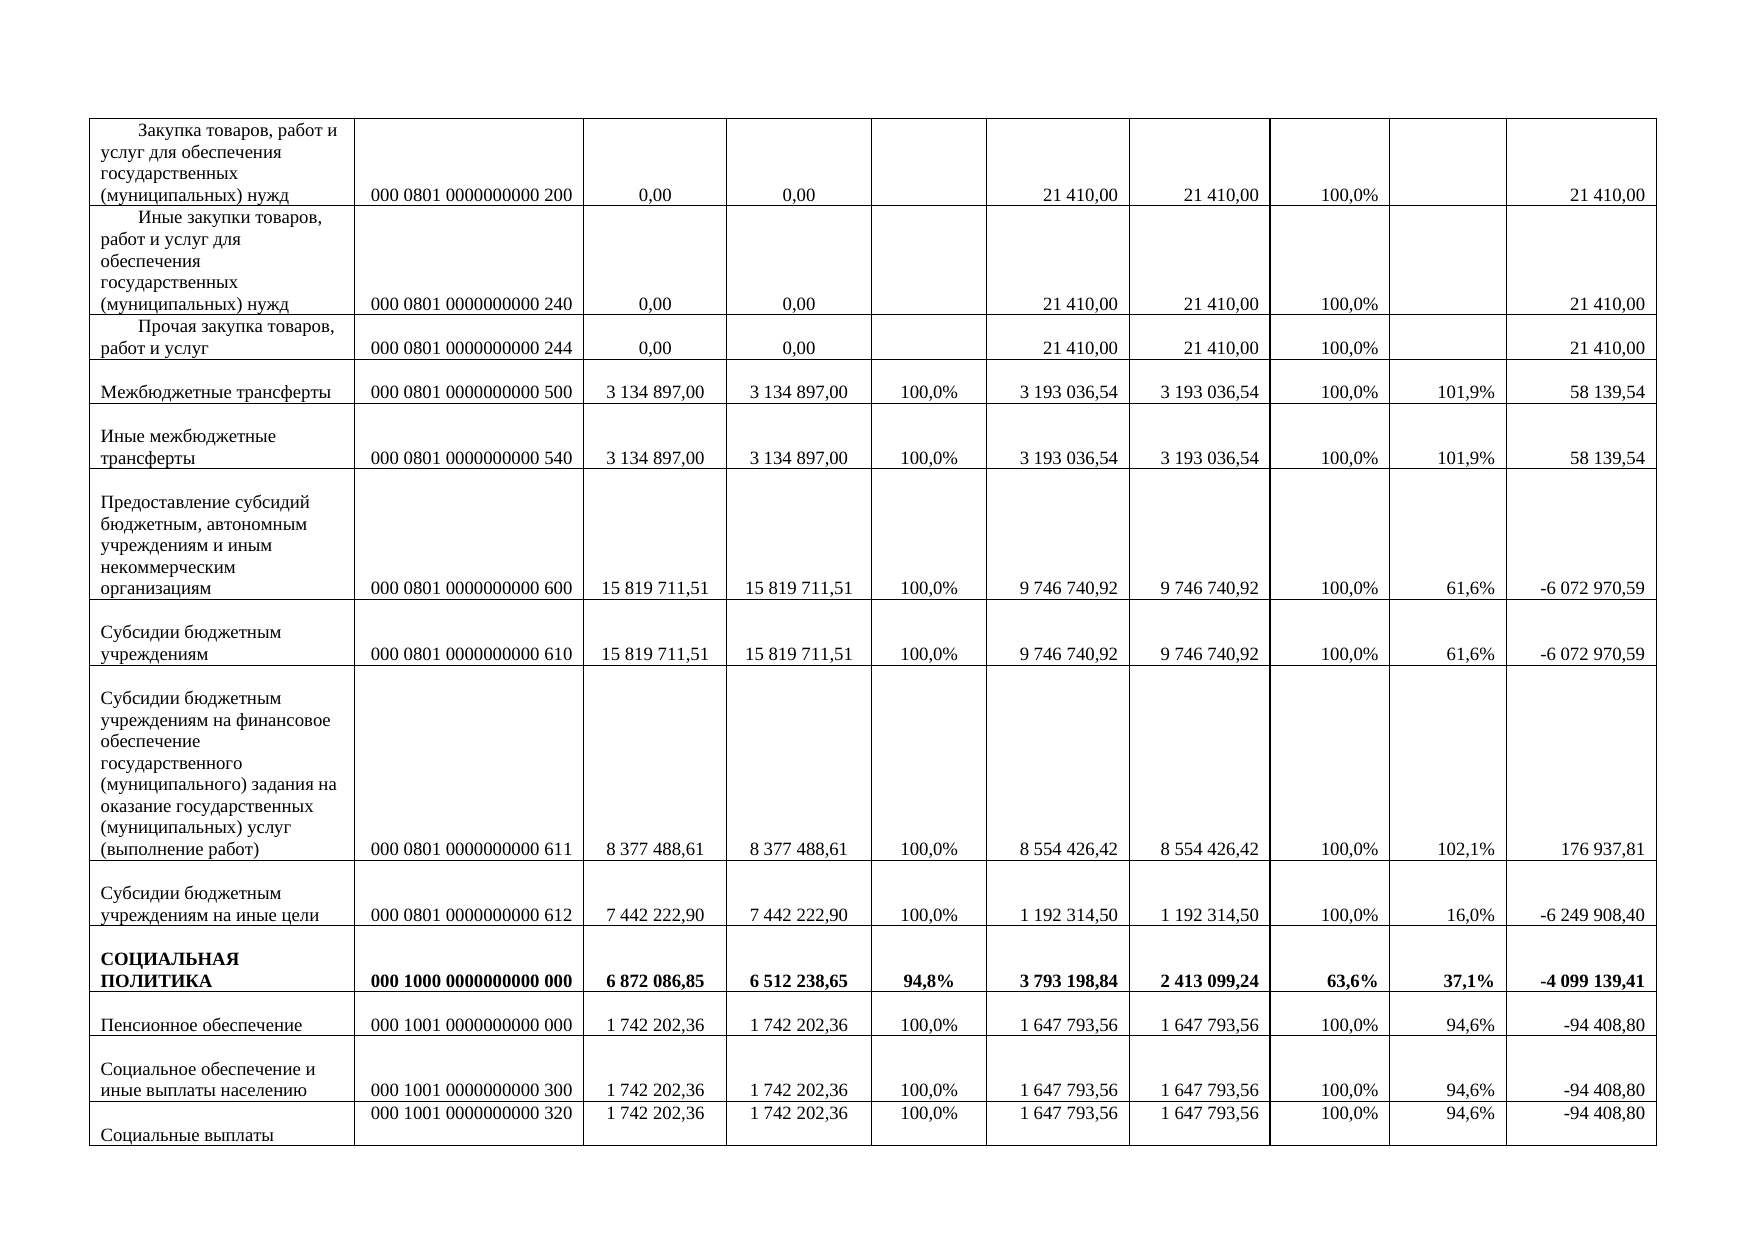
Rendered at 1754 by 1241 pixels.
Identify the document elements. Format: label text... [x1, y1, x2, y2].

table_cell 1 647 793,56 [987, 1036, 1129, 1101]
table_cell 21 410,00 [1507, 119, 1656, 205]
table_cell Предоставление субсидий бюджетным, автономным учреждениям и иным некоммерческим организациям [90, 469, 354, 599]
table_cell -94 408,80 [1507, 1102, 1656, 1145]
table_cell 6 872 086,85 [584, 926, 726, 991]
table_cell 94,6% [1390, 1102, 1506, 1145]
table_cell 0,00 [584, 119, 726, 205]
table_cell 8 377 488,61 [584, 666, 726, 859]
table_cell [872, 119, 986, 205]
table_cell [355, 1102, 583, 1145]
table_cell 61,6% [1390, 469, 1506, 599]
table_cell 3 193 036,54 [1130, 404, 1269, 468]
table_cell 000 0801 0000000000 240 [355, 206, 583, 314]
table_cell 1 742 202,36 [584, 1102, 726, 1145]
table_cell 7 442 222,90 [584, 861, 726, 925]
table_cell 100,0% [1271, 119, 1389, 205]
table_cell 100,0% [1271, 666, 1389, 859]
table_cell 8 377 488,61 [727, 666, 871, 859]
table_cell 3 193 036,54 [987, 360, 1129, 403]
table_cell 0,00 [584, 315, 726, 358]
table_cell 3 134 897,00 [584, 360, 726, 403]
table_cell 000 0801 0000000000 500 [355, 360, 583, 403]
table_cell 000 1001 0000000000 000 [355, 992, 583, 1035]
table_cell 21 410,00 [987, 119, 1129, 205]
table_cell 1 192 314,50 [1130, 861, 1269, 925]
table_cell -6 249 908,40 [1507, 861, 1656, 925]
table_cell 0,00 [584, 206, 726, 314]
table_cell 0,00 [727, 315, 871, 358]
table_cell 101,9% [1390, 360, 1506, 403]
table_cell -6 072 970,59 [1507, 469, 1656, 599]
table_cell 101,9% [1390, 404, 1506, 468]
table_cell Пенсионное обеспечение [90, 992, 354, 1035]
table_cell 61,6% [1390, 600, 1506, 664]
table_cell 000 0801 0000000000 611 [355, 666, 583, 859]
table_cell СОЦИАЛЬНАЯ ПОЛИТИКА [90, 926, 354, 991]
table_cell [1390, 206, 1506, 314]
table_cell 21 410,00 [1507, 315, 1656, 358]
table_cell -94 408,80 [1507, 992, 1656, 1035]
table_cell 100,0% [1271, 315, 1389, 358]
table_cell 100,0% [872, 469, 986, 599]
table_cell 000 1000 0000000000 000 [355, 926, 583, 991]
table_cell 21 410,00 [1130, 206, 1269, 314]
table_cell 176 937,81 [1507, 666, 1656, 859]
table_cell [1390, 315, 1506, 358]
table_cell 1 647 793,56 [1130, 992, 1269, 1035]
table_cell 9 746 740,92 [987, 469, 1129, 599]
table_cell Закупка товаров, работ и услуг для обеспечения государственных (муниципальных) нужд [90, 119, 354, 205]
table_cell 3 793 198,84 [987, 926, 1129, 991]
table_cell 3 134 897,00 [584, 404, 726, 468]
table_cell 100,0% [1271, 1036, 1389, 1101]
table_cell 1 647 793,56 [1130, 1036, 1269, 1101]
table_cell 37,1% [1390, 926, 1506, 991]
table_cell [90, 1102, 354, 1145]
table_cell 000 0801 0000000000 612 [355, 861, 583, 925]
table_cell 9 746 740,92 [1130, 600, 1269, 664]
table_cell 3 193 036,54 [987, 404, 1129, 468]
table_cell 8 554 426,42 [987, 666, 1129, 859]
table_cell 9 746 740,92 [1130, 469, 1269, 599]
table_cell 100,0% [1271, 600, 1389, 664]
table_cell 0,00 [727, 119, 871, 205]
table_cell 21 410,00 [1130, 315, 1269, 358]
table_cell 3 134 897,00 [727, 360, 871, 403]
table_cell Субсидии бюджетным учреждениям [90, 600, 354, 664]
table_cell 1 742 202,36 [584, 1036, 726, 1101]
table_cell 000 0801 0000000000 200 [355, 119, 583, 205]
table_cell 100,0% [1271, 861, 1389, 925]
table_cell 000 0801 0000000000 540 [355, 404, 583, 468]
table_cell 58 139,54 [1507, 404, 1656, 468]
table_cell 100,0% [872, 992, 986, 1035]
table_cell 100,0% [1271, 992, 1389, 1035]
table_cell 8 554 426,42 [1130, 666, 1269, 859]
table_cell 16,0% [1390, 861, 1506, 925]
table_cell 3 134 897,00 [727, 404, 871, 468]
table_cell 000 0801 0000000000 244 [355, 315, 583, 358]
table_cell 94,8% [872, 926, 986, 991]
table_cell 7 442 222,90 [727, 861, 871, 925]
table_cell 100,0% [1271, 469, 1389, 599]
table_cell 15 819 711,51 [727, 469, 871, 599]
table_cell 15 819 711,51 [727, 600, 871, 664]
table_cell 3 193 036,54 [1130, 360, 1269, 403]
table_cell 102,1% [1390, 666, 1506, 859]
table_cell 000 0801 0000000000 610 [355, 600, 583, 664]
table_cell 0,00 [727, 206, 871, 314]
table_cell -4 099 139,41 [1507, 926, 1656, 991]
table_cell Иные закупки товаров, работ и услуг для обеспечения государственных (муниципальных) нужд [90, 206, 354, 314]
table_cell 21 410,00 [987, 206, 1129, 314]
table_cell 100,0% [1271, 206, 1389, 314]
table_cell 1 742 202,36 [727, 1036, 871, 1101]
table_cell 63,6% [1271, 926, 1389, 991]
table_cell 100,0% [872, 1102, 986, 1145]
table_cell 21 410,00 [1130, 119, 1269, 205]
table_cell 1 192 314,50 [987, 861, 1129, 925]
table_cell 2 413 099,24 [1130, 926, 1269, 991]
table_cell 1 742 202,36 [584, 992, 726, 1035]
table_cell 21 410,00 [1507, 206, 1656, 314]
table_cell 100,0% [872, 1036, 986, 1101]
table_cell 58 139,54 [1507, 360, 1656, 403]
table_cell 1 742 202,36 [727, 1102, 871, 1145]
table_cell 15 819 711,51 [584, 600, 726, 664]
table_cell Межбюджетные трансферты [90, 360, 354, 403]
table_cell 100,0% [872, 404, 986, 468]
table_cell 100,0% [1271, 360, 1389, 403]
table_cell 21 410,00 [987, 315, 1129, 358]
table_cell -6 072 970,59 [1507, 600, 1656, 664]
table_cell [872, 315, 986, 358]
table_cell 100,0% [1271, 404, 1389, 468]
table_cell [1390, 119, 1506, 205]
table_cell 100,0% [872, 600, 986, 664]
table_cell 9 746 740,92 [987, 600, 1129, 664]
table_cell Социальное обеспечение и иные выплаты населению [90, 1036, 354, 1101]
table_cell 100,0% [872, 360, 986, 403]
table_cell 1 647 793,56 [987, 992, 1129, 1035]
table_cell 000 0801 0000000000 600 [355, 469, 583, 599]
table_cell 94,6% [1390, 992, 1506, 1035]
table_cell 6 512 238,65 [727, 926, 871, 991]
table_cell Иные межбюджетные трансферты [90, 404, 354, 468]
table_cell 15 819 711,51 [584, 469, 726, 599]
table_cell 94,6% [1390, 1036, 1506, 1101]
table_cell 1 647 793,56 [1130, 1102, 1269, 1145]
table_cell Субсидии бюджетным учреждениям на финансовое обеспечение государственного (муниципального) задания на оказание государственных (муниципальных) услуг (выполнение работ) [90, 666, 354, 859]
table_cell 100,0% [1271, 1102, 1389, 1145]
table_cell [872, 206, 986, 314]
table_cell Субсидии бюджетным учреждениям на иные цели [90, 861, 354, 925]
table_cell 100,0% [872, 666, 986, 859]
table_cell 1 742 202,36 [727, 992, 871, 1035]
table_cell Прочая закупка товаров, работ и услуг [90, 315, 354, 358]
table_cell -94 408,80 [1507, 1036, 1656, 1101]
table_cell 000 1001 0000000000 300 [355, 1036, 583, 1101]
table_cell 1 647 793,56 [987, 1102, 1129, 1145]
table_cell 100,0% [872, 861, 986, 925]
